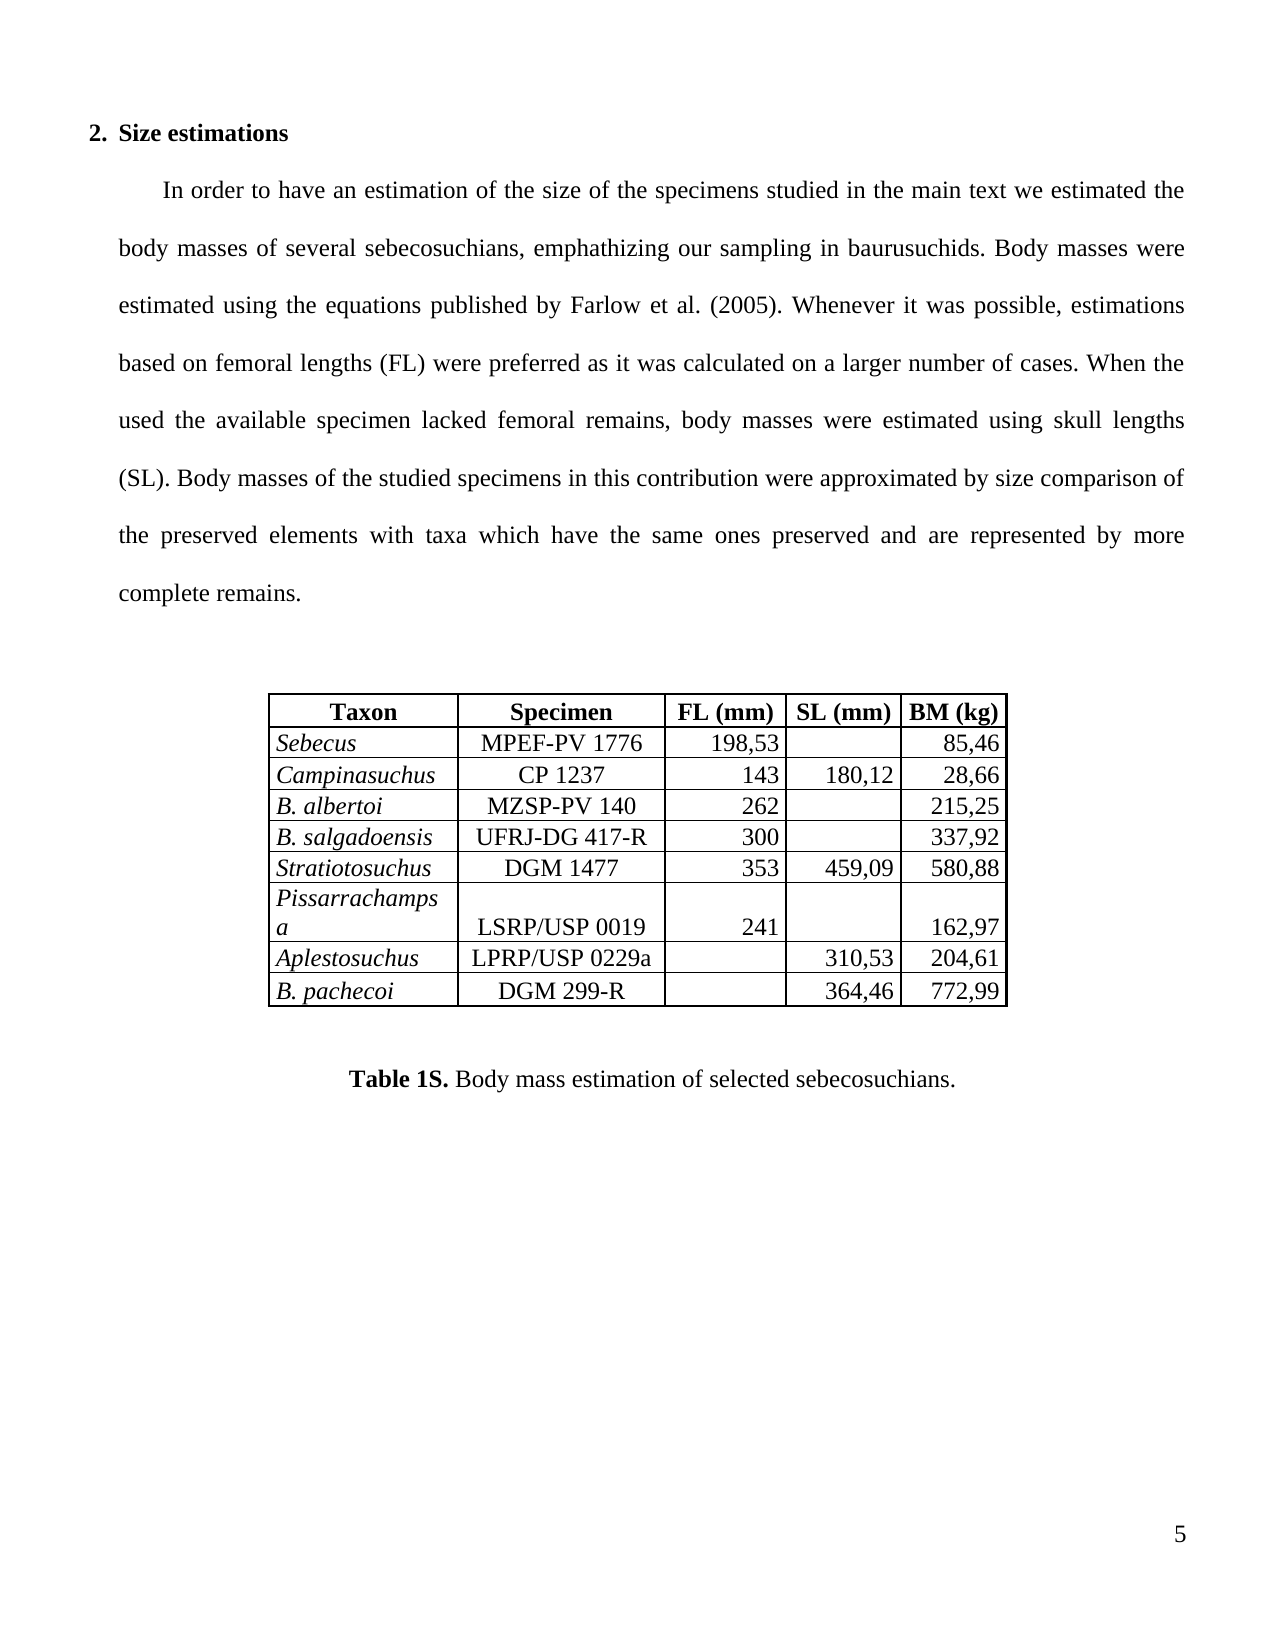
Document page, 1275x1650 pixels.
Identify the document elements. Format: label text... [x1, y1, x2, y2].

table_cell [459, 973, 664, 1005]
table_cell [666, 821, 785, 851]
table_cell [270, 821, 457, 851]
list In order to have an estimation of the size of the specimens studied in the main text we estimated the body masses of several sebecosuchians, emphathizing our sampling in baurusuchids. Body masses were estimated using the equations published by Farlow et al. (2005). Whenever it was possible, estimations based on femoral lengths (FL) were preferred as it was calculated on a larger number of cases. When the used the available specimen lacked femoral remains, body masses were estimated using skull lengths (SL). Body masses of the studied specimens in this contribution were approximated by size comparison of the preserved elements with taxa which have the same ones preserved and are represented by more complete remains. [118, 176, 1186, 607]
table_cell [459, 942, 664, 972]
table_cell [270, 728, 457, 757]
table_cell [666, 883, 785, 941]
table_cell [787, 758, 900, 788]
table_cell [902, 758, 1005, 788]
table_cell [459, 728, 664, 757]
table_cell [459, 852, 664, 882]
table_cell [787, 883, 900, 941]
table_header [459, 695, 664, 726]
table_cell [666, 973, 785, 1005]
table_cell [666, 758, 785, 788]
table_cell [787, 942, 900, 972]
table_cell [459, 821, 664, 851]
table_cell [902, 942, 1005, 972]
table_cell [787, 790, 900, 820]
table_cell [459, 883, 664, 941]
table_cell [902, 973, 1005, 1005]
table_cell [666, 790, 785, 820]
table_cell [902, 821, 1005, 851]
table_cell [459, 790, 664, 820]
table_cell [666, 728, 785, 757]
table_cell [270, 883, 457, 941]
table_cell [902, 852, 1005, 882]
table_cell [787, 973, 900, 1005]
list Size estimations [89, 118, 1186, 147]
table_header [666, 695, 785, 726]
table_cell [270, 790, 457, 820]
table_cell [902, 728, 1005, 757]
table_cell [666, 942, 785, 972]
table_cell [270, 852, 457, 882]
list Table 1S. Body mass estimation of selected sebecosuchians. [118, 1064, 1186, 1093]
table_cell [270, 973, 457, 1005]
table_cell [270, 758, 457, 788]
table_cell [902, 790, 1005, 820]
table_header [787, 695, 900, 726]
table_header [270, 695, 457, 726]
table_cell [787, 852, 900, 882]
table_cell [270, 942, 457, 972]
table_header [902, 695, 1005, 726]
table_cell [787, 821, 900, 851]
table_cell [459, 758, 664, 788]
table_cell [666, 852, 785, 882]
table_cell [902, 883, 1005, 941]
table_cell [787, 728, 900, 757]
